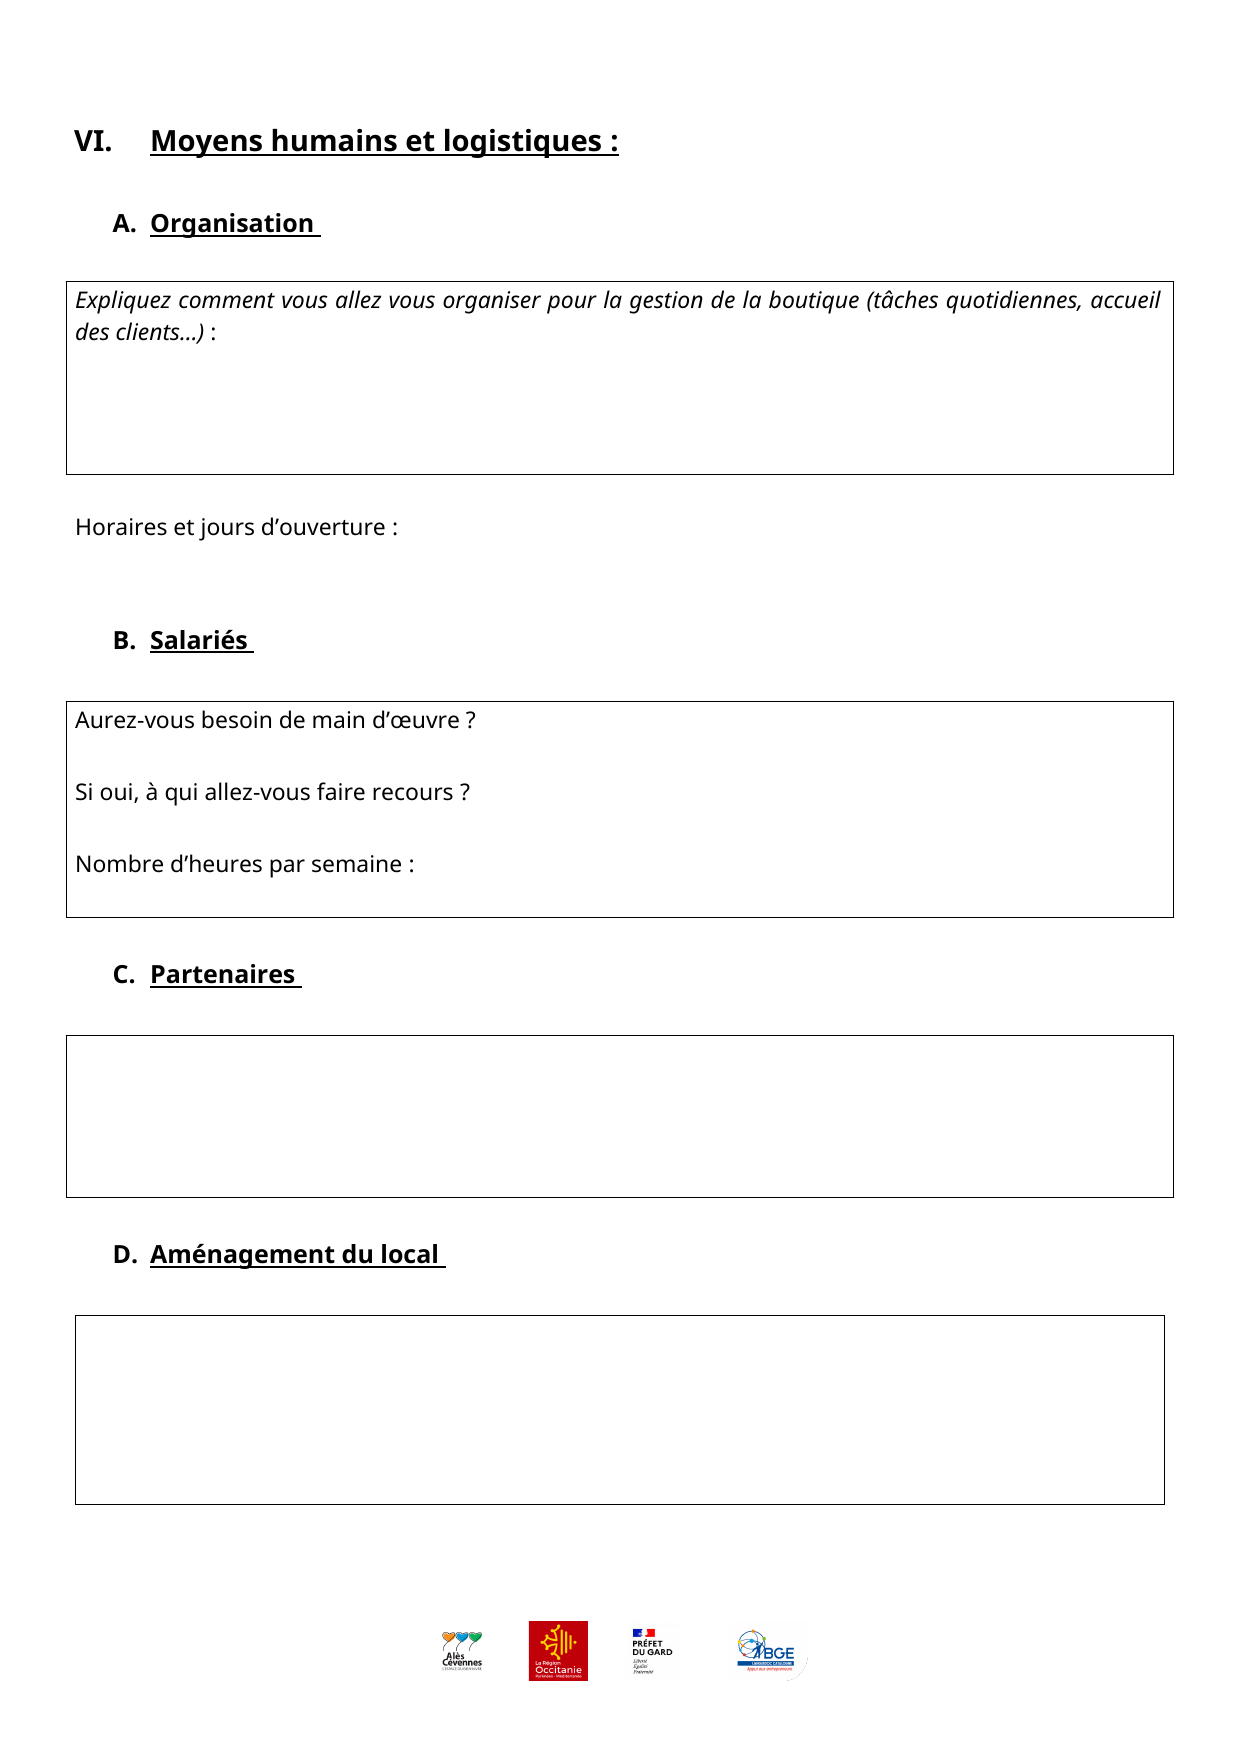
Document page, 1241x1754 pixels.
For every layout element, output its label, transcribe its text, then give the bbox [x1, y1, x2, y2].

text Horaires et jours d’ouverture : [75, 511, 1165, 542]
text Expliquez comment vous allez vous organiser pour la gestion de la boutique (tâches quotidiennes, accueil des clients…) : [67, 282, 1173, 347]
list Aménagement du local [112, 1237, 1165, 1271]
picture [625, 1621, 680, 1681]
list Partenaires [112, 957, 1165, 991]
list Organisation [112, 206, 1165, 240]
picture [729, 1621, 808, 1681]
list Salariés [112, 622, 1165, 656]
picture [528, 1621, 588, 1681]
picture [432, 1621, 492, 1681]
text Si oui, à qui allez-vous faire recours ? [67, 772, 1173, 807]
list Moyens humains et logistiques : [112, 121, 1165, 160]
table_header [76, 1316, 1164, 1504]
text Aurez-vous besoin de main d’œuvre ? [67, 702, 1173, 735]
text Nombre d’heures par semaine : [67, 844, 1173, 879]
